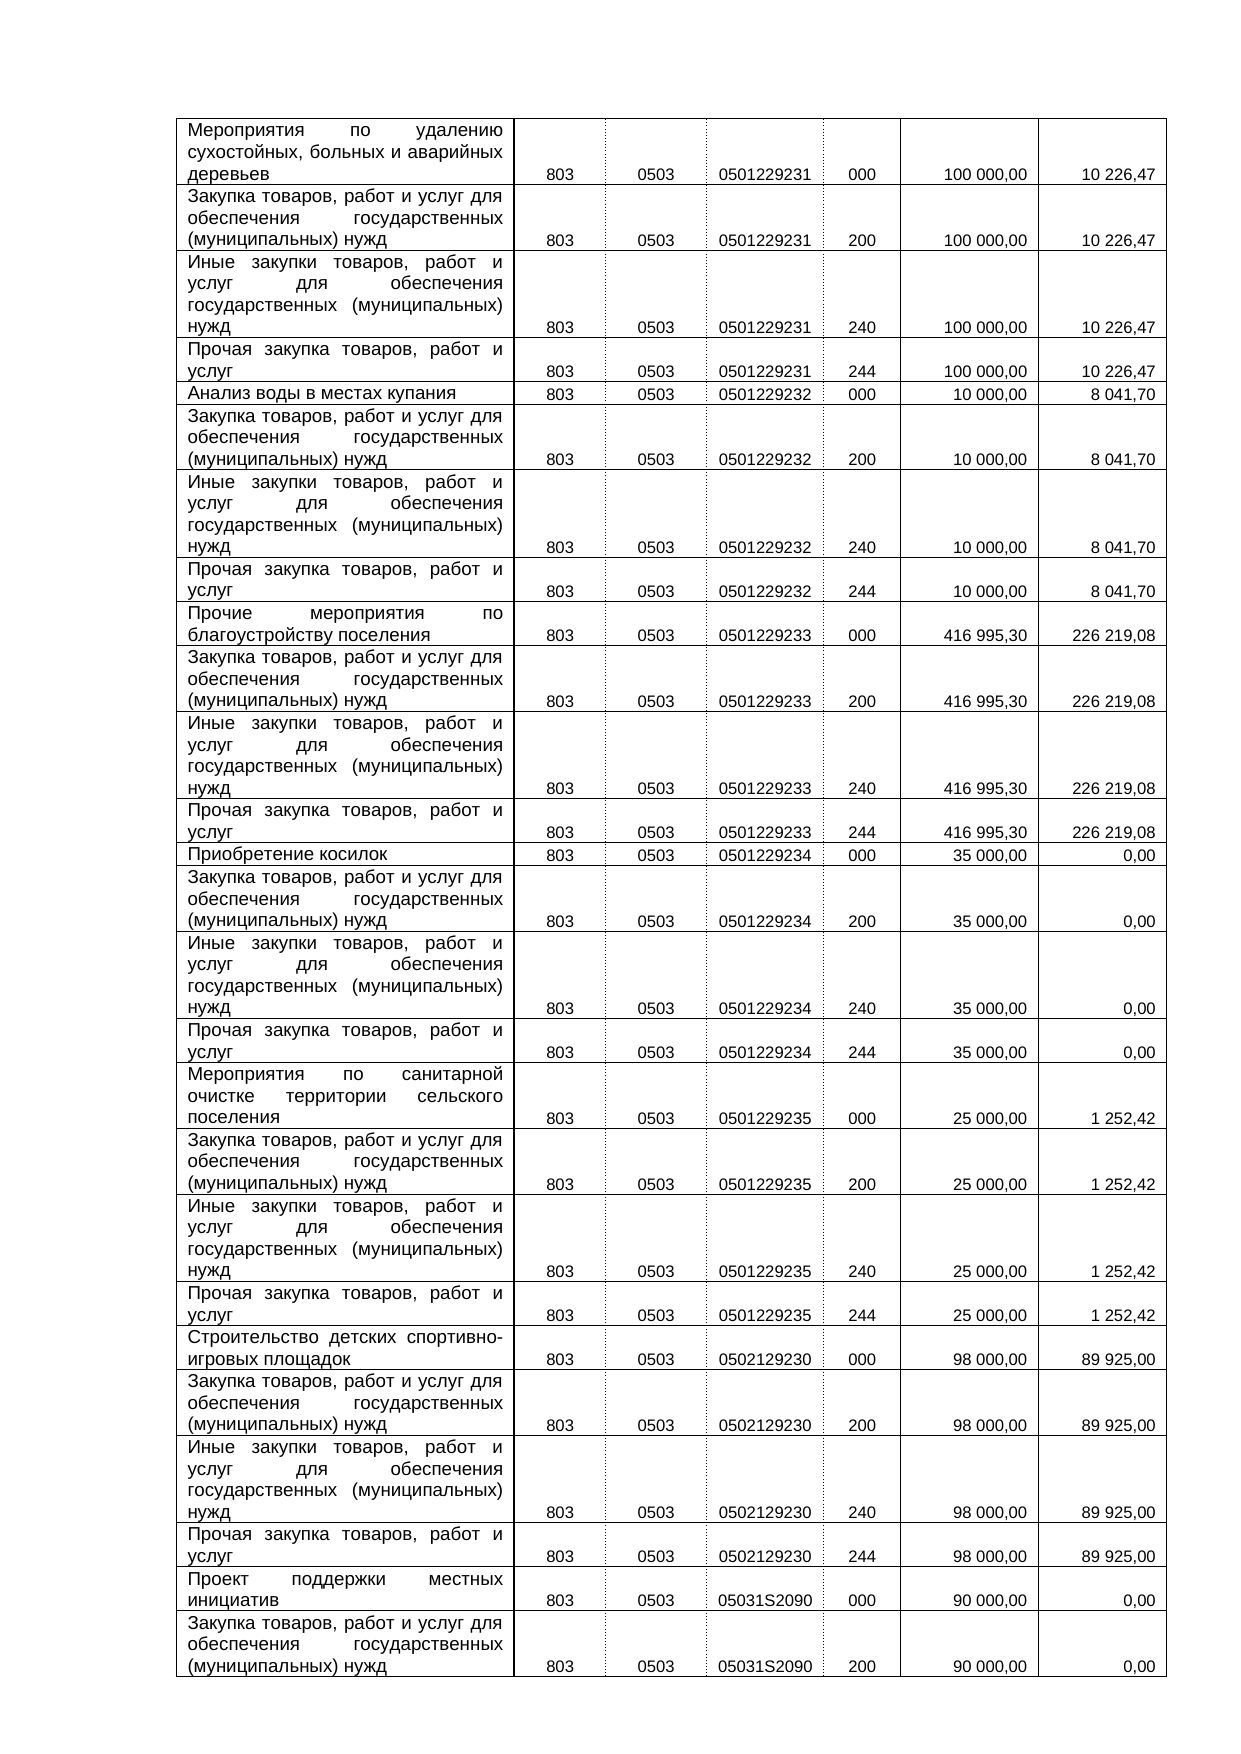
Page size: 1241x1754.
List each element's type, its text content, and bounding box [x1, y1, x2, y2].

table_cell Приобретение косилок [177, 843, 513, 865]
table_cell Мероприятия по удалению сухостойных, больных и аварийных деревьев [177, 119, 513, 184]
table_cell 0501229232 [707, 558, 824, 601]
table_cell 0501229233 [707, 602, 824, 645]
table_cell 244 [824, 1019, 900, 1062]
table_cell 0501229232 [707, 470, 824, 557]
table_cell 10 226,47 [1039, 251, 1166, 337]
table_cell 0503 [605, 932, 707, 1018]
table_cell 0503 [605, 470, 707, 557]
table_cell 0,00 [1039, 932, 1166, 1018]
table_cell 200 [824, 1370, 900, 1435]
table_cell 803 [515, 932, 605, 1018]
table_cell 0501229231 [707, 251, 824, 337]
table_cell 200 [824, 1129, 900, 1193]
table_cell 244 [824, 338, 900, 381]
table_cell Иные закупки товаров, работ и услуг для обеспечения государственных (муниципальных) нужд [177, 470, 513, 557]
table_cell 0503 [605, 382, 707, 404]
table_cell 0503 [605, 1195, 707, 1281]
table_cell 0501229234 [707, 866, 824, 931]
table_cell 416 995,30 [901, 799, 1038, 842]
table_cell 0503 [605, 1326, 707, 1369]
table_cell 90 000,00 [901, 1567, 1038, 1610]
table_cell 200 [824, 1611, 900, 1676]
table_cell 226 219,08 [1039, 799, 1166, 842]
table_cell 89 925,00 [1039, 1326, 1166, 1369]
table_cell 244 [824, 558, 900, 601]
table_cell 8 041,70 [1039, 382, 1166, 404]
table_cell 803 [515, 558, 605, 601]
table_cell 100 000,00 [901, 251, 1038, 337]
table_cell 000 [824, 843, 900, 865]
table_cell 240 [824, 932, 900, 1018]
table_cell 226 219,08 [1039, 602, 1166, 645]
table_cell 25 000,00 [901, 1129, 1038, 1193]
table_cell 0503 [605, 338, 707, 381]
table_cell 0,00 [1039, 1019, 1166, 1062]
table_cell 05031S2090 [707, 1567, 824, 1610]
table_cell Иные закупки товаров, работ и услуг для обеспечения государственных (муниципальных) нужд [177, 251, 513, 337]
table_cell 226 219,08 [1039, 712, 1166, 798]
table_cell Прочая закупка товаров, работ и услуг [177, 338, 513, 381]
table_cell 0503 [605, 1129, 707, 1193]
table_cell 0503 [605, 251, 707, 337]
table_cell 0501229235 [707, 1282, 824, 1325]
table_cell 25 000,00 [901, 1282, 1038, 1325]
table_cell 100 000,00 [901, 338, 1038, 381]
table_cell 98 000,00 [901, 1370, 1038, 1435]
table_cell 240 [824, 251, 900, 337]
table_cell 98 000,00 [901, 1326, 1038, 1369]
table_cell 10 226,47 [1039, 185, 1166, 249]
table_cell Иные закупки товаров, работ и услуг для обеспечения государственных (муниципальных) нужд [177, 712, 513, 798]
table_cell 0502129230 [707, 1370, 824, 1435]
table_cell 803 [515, 1370, 605, 1435]
table_cell 8 041,70 [1039, 405, 1166, 469]
table_cell 416 995,30 [901, 712, 1038, 798]
table_cell 35 000,00 [901, 866, 1038, 931]
table_cell 000 [824, 1567, 900, 1610]
table_cell 0503 [605, 1611, 707, 1676]
table_cell 0503 [605, 866, 707, 931]
table_cell 240 [824, 1436, 900, 1522]
table_cell 803 [515, 251, 605, 337]
table_cell 1 252,42 [1039, 1129, 1166, 1193]
table_cell Прочая закупка товаров, работ и услуг [177, 799, 513, 842]
table_cell 803 [515, 1063, 605, 1128]
table_cell 89 925,00 [1039, 1370, 1166, 1435]
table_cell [177, 185, 513, 249]
table_cell 10 226,47 [1039, 119, 1166, 184]
table_cell 0501229231 [707, 338, 824, 381]
table_cell 0503 [605, 712, 707, 798]
table_cell 200 [824, 185, 900, 249]
table_cell Закупка товаров, работ и услуг для обеспечения государственных (муниципальных) нужд [177, 646, 513, 711]
table_cell 0503 [605, 405, 707, 469]
table_cell 0503 [605, 185, 707, 249]
table_cell Закупка товаров, работ и услуг для обеспечения государственных (муниципальных) нужд [177, 866, 513, 931]
table_cell 000 [824, 602, 900, 645]
table_cell 803 [515, 382, 605, 404]
table_cell 240 [824, 712, 900, 798]
table_cell 35 000,00 [901, 932, 1038, 1018]
table_cell 0,00 [1039, 843, 1166, 865]
table_cell 0503 [605, 1370, 707, 1435]
table_cell 803 [515, 405, 605, 469]
table_cell 0501229235 [707, 1195, 824, 1281]
table_cell 803 [515, 843, 605, 865]
table_cell 0503 [605, 1063, 707, 1128]
table_cell 803 [515, 866, 605, 931]
table_cell 0503 [605, 1523, 707, 1566]
table_cell 8 041,70 [1039, 470, 1166, 557]
table_cell 10 000,00 [901, 405, 1038, 469]
table_cell 0,00 [1039, 1611, 1166, 1676]
table_cell 0503 [605, 1019, 707, 1062]
table_cell 803 [515, 799, 605, 842]
table_cell Прочая закупка товаров, работ и услуг [177, 1282, 513, 1325]
table_cell 0503 [605, 1567, 707, 1610]
table_cell 25 000,00 [901, 1195, 1038, 1281]
table_cell 244 [824, 799, 900, 842]
table_cell 89 925,00 [1039, 1436, 1166, 1522]
table_cell 0503 [605, 1282, 707, 1325]
table_cell 0,00 [1039, 1567, 1166, 1610]
table_cell 0502129230 [707, 1326, 824, 1369]
table_cell 1 252,42 [1039, 1063, 1166, 1128]
table_cell 803 [515, 1523, 605, 1566]
table_cell 226 219,08 [1039, 646, 1166, 711]
table_cell 000 [824, 382, 900, 404]
table_cell 25 000,00 [901, 1063, 1038, 1128]
table_cell 0501229233 [707, 646, 824, 711]
table_cell 803 [515, 1326, 605, 1369]
table_cell Проект поддержки местных инициатив [177, 1567, 513, 1610]
table_cell 0501229233 [707, 799, 824, 842]
table_cell 0501229232 [707, 382, 824, 404]
table_cell 0501229232 [707, 405, 824, 469]
table_cell 0501229234 [707, 1019, 824, 1062]
table_cell 803 [515, 1611, 605, 1676]
table_cell 0503 [605, 646, 707, 711]
table_cell 89 925,00 [1039, 1523, 1166, 1566]
table_cell 10 000,00 [901, 558, 1038, 601]
table_cell 0501229231 [707, 185, 824, 249]
table_cell Строительство детских спортивно-игровых площадок [177, 1326, 513, 1369]
table_cell 803 [515, 185, 605, 249]
table_cell 803 [515, 1282, 605, 1325]
table_cell 98 000,00 [901, 1436, 1038, 1522]
table_cell 803 [515, 602, 605, 645]
table_cell Иные закупки товаров, работ и услуг для обеспечения государственных (муниципальных) нужд [177, 932, 513, 1018]
table_cell 10 000,00 [901, 382, 1038, 404]
table_cell 0503 [605, 602, 707, 645]
table_cell 35 000,00 [901, 843, 1038, 865]
table_cell Закупка товаров, работ и услуг для обеспечения государственных (муниципальных) нужд [177, 405, 513, 469]
table_cell 0503 [605, 558, 707, 601]
table_cell 803 [515, 1567, 605, 1610]
table_cell 0501229231 [707, 119, 824, 184]
table_cell 98 000,00 [901, 1523, 1038, 1566]
table_cell 100 000,00 [901, 185, 1038, 249]
table_cell 1 252,42 [1039, 1195, 1166, 1281]
table_cell 416 995,30 [901, 646, 1038, 711]
table_cell 0,00 [1039, 866, 1166, 931]
table_cell Закупка товаров, работ и услуг для обеспечения государственных (муниципальных) нужд [177, 1129, 513, 1193]
table_cell 803 [515, 1019, 605, 1062]
table_cell 803 [515, 712, 605, 798]
table_cell 0501229235 [707, 1129, 824, 1193]
table_cell 200 [824, 405, 900, 469]
table_cell 0501229233 [707, 712, 824, 798]
table_cell 35 000,00 [901, 1019, 1038, 1062]
table_cell Иные закупки товаров, работ и услуг для обеспечения государственных (муниципальных) нужд [177, 1436, 513, 1522]
table_cell 803 [515, 470, 605, 557]
table_cell 240 [824, 470, 900, 557]
table_cell 803 [515, 119, 605, 184]
table_cell 803 [515, 646, 605, 711]
table_cell 200 [824, 866, 900, 931]
table_cell Анализ воды в местах купания [177, 382, 513, 404]
table_cell 000 [824, 1063, 900, 1128]
table_cell 0501229235 [707, 1063, 824, 1128]
table_cell Прочая закупка товаров, работ и услуг [177, 1523, 513, 1566]
table_cell Прочая закупка товаров, работ и услуг [177, 558, 513, 601]
table_cell Закупка товаров, работ и услуг для обеспечения государственных (муниципальных) нужд [177, 1370, 513, 1435]
table_cell 244 [824, 1282, 900, 1325]
table_cell 1 252,42 [1039, 1282, 1166, 1325]
table_cell Прочая закупка товаров, работ и услуг [177, 1019, 513, 1062]
table_cell 0501229234 [707, 843, 824, 865]
table_cell 244 [824, 1523, 900, 1566]
table_cell 803 [515, 1195, 605, 1281]
table_cell 8 041,70 [1039, 558, 1166, 601]
table_cell Закупка товаров, работ и услуг для обеспечения государственных (муниципальных) нужд [177, 1611, 513, 1676]
table_cell 000 [824, 1326, 900, 1369]
table_cell 0503 [605, 1436, 707, 1522]
table_cell 803 [515, 1129, 605, 1193]
table_cell 100 000,00 [901, 119, 1038, 184]
table_cell Мероприятия по санитарной очистке территории сельского поселения [177, 1063, 513, 1128]
table_cell 416 995,30 [901, 602, 1038, 645]
table_cell 000 [824, 119, 900, 184]
table_cell 05031S2090 [707, 1611, 824, 1676]
table_cell 10 226,47 [1039, 338, 1166, 381]
table_cell 803 [515, 338, 605, 381]
table_cell Иные закупки товаров, работ и услуг для обеспечения государственных (муниципальных) нужд [177, 1195, 513, 1281]
table_cell 0502129230 [707, 1436, 824, 1522]
table_cell 200 [824, 646, 900, 711]
table_cell 240 [824, 1195, 900, 1281]
table_cell 0503 [605, 799, 707, 842]
table_cell 0502129230 [707, 1523, 824, 1566]
table_cell 0501229234 [707, 932, 824, 1018]
table_cell 10 000,00 [901, 470, 1038, 557]
table_cell 0503 [605, 119, 707, 184]
table_cell 90 000,00 [901, 1611, 1038, 1676]
table_cell Прочие мероприятия по благоустройству поселения [177, 602, 513, 645]
table_cell 803 [515, 1436, 605, 1522]
table_cell 0503 [605, 843, 707, 865]
